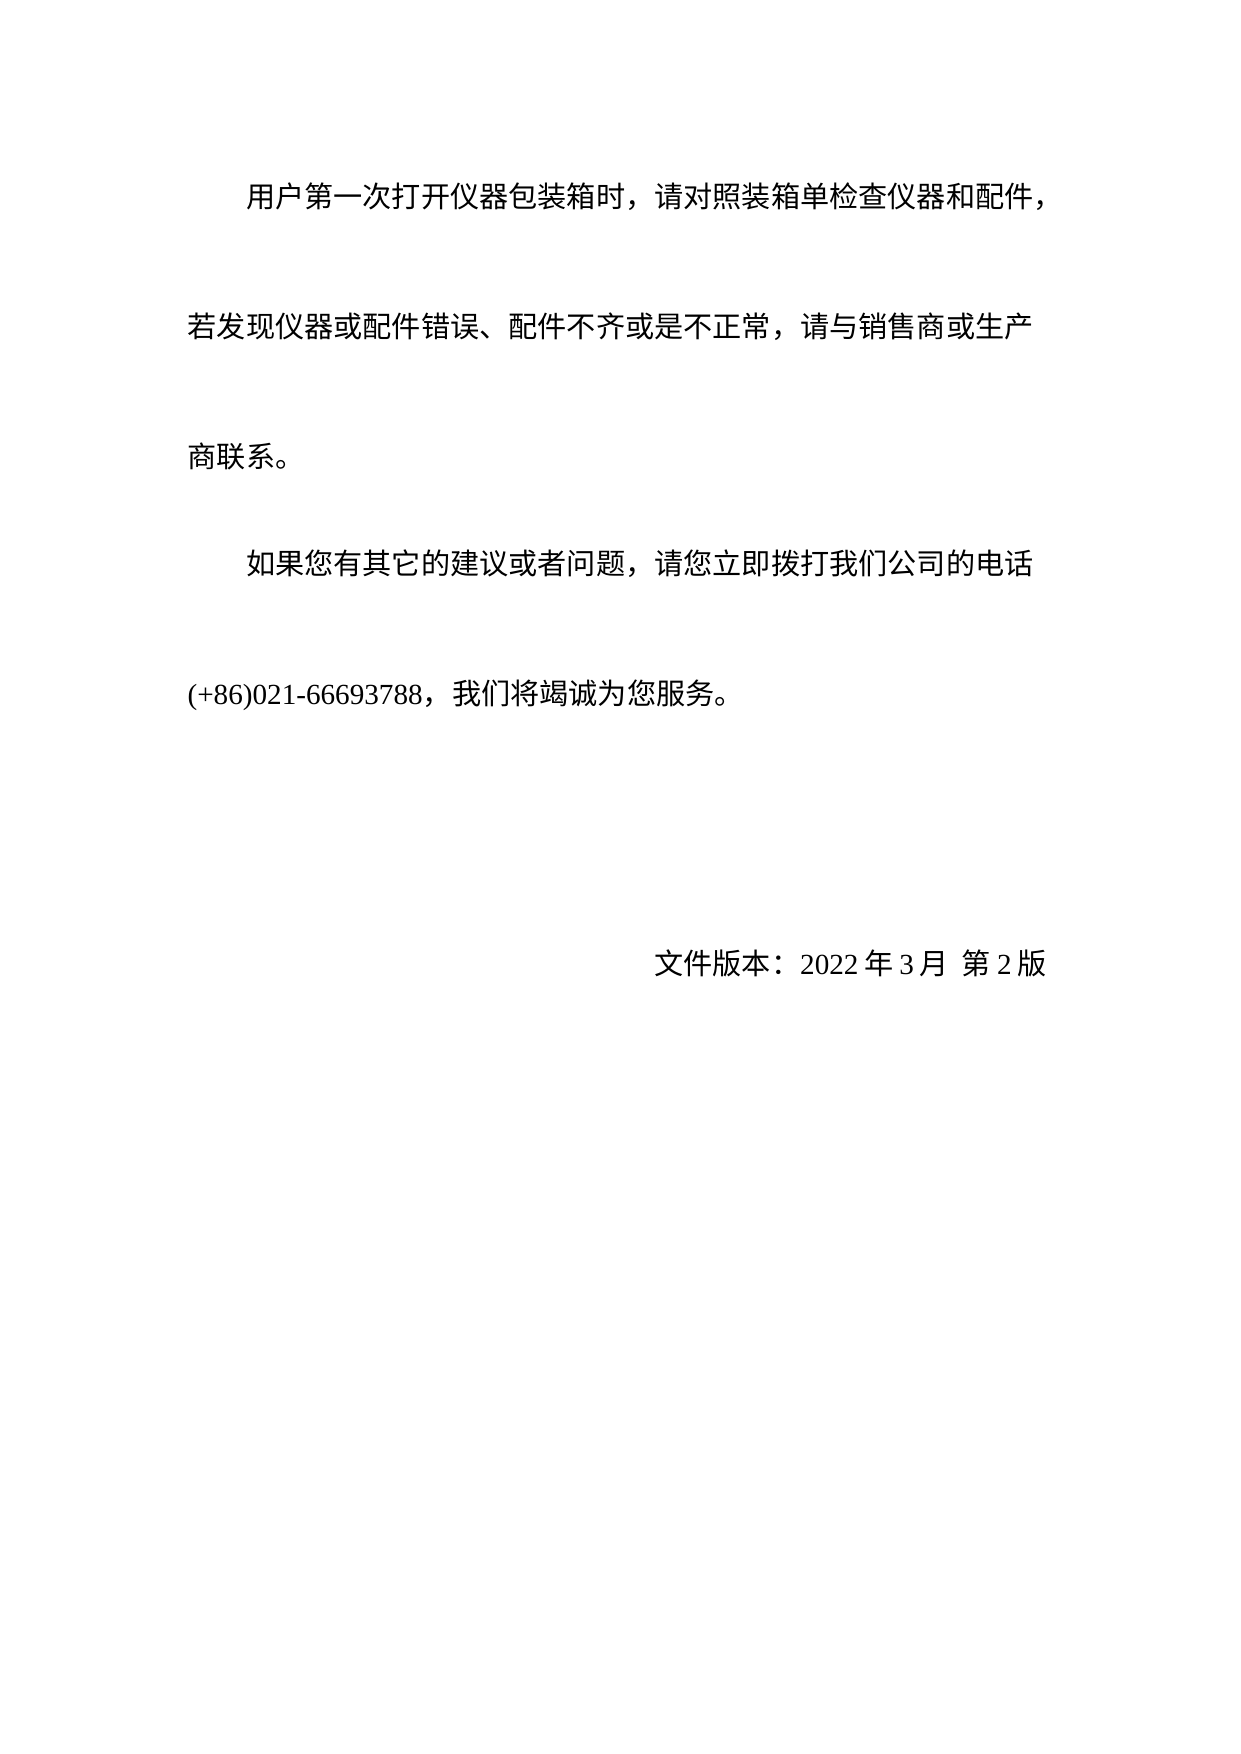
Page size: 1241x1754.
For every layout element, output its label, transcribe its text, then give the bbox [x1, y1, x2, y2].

text 用户第一次打开仪器包装箱时，请对照装箱单检查仪器和配件，若发现仪器或配件错误、配件不齐或是不正常，请与销售商或生产商联系。 [187, 162, 1053, 487]
text 如果您有其它的建议或者问题，请您立即拨打我们公司的电话(+86)021-66693788，我们将竭诚为您服务。 [187, 529, 1053, 724]
text 文件版本：2022年3月 第2版 [187, 929, 1053, 994]
